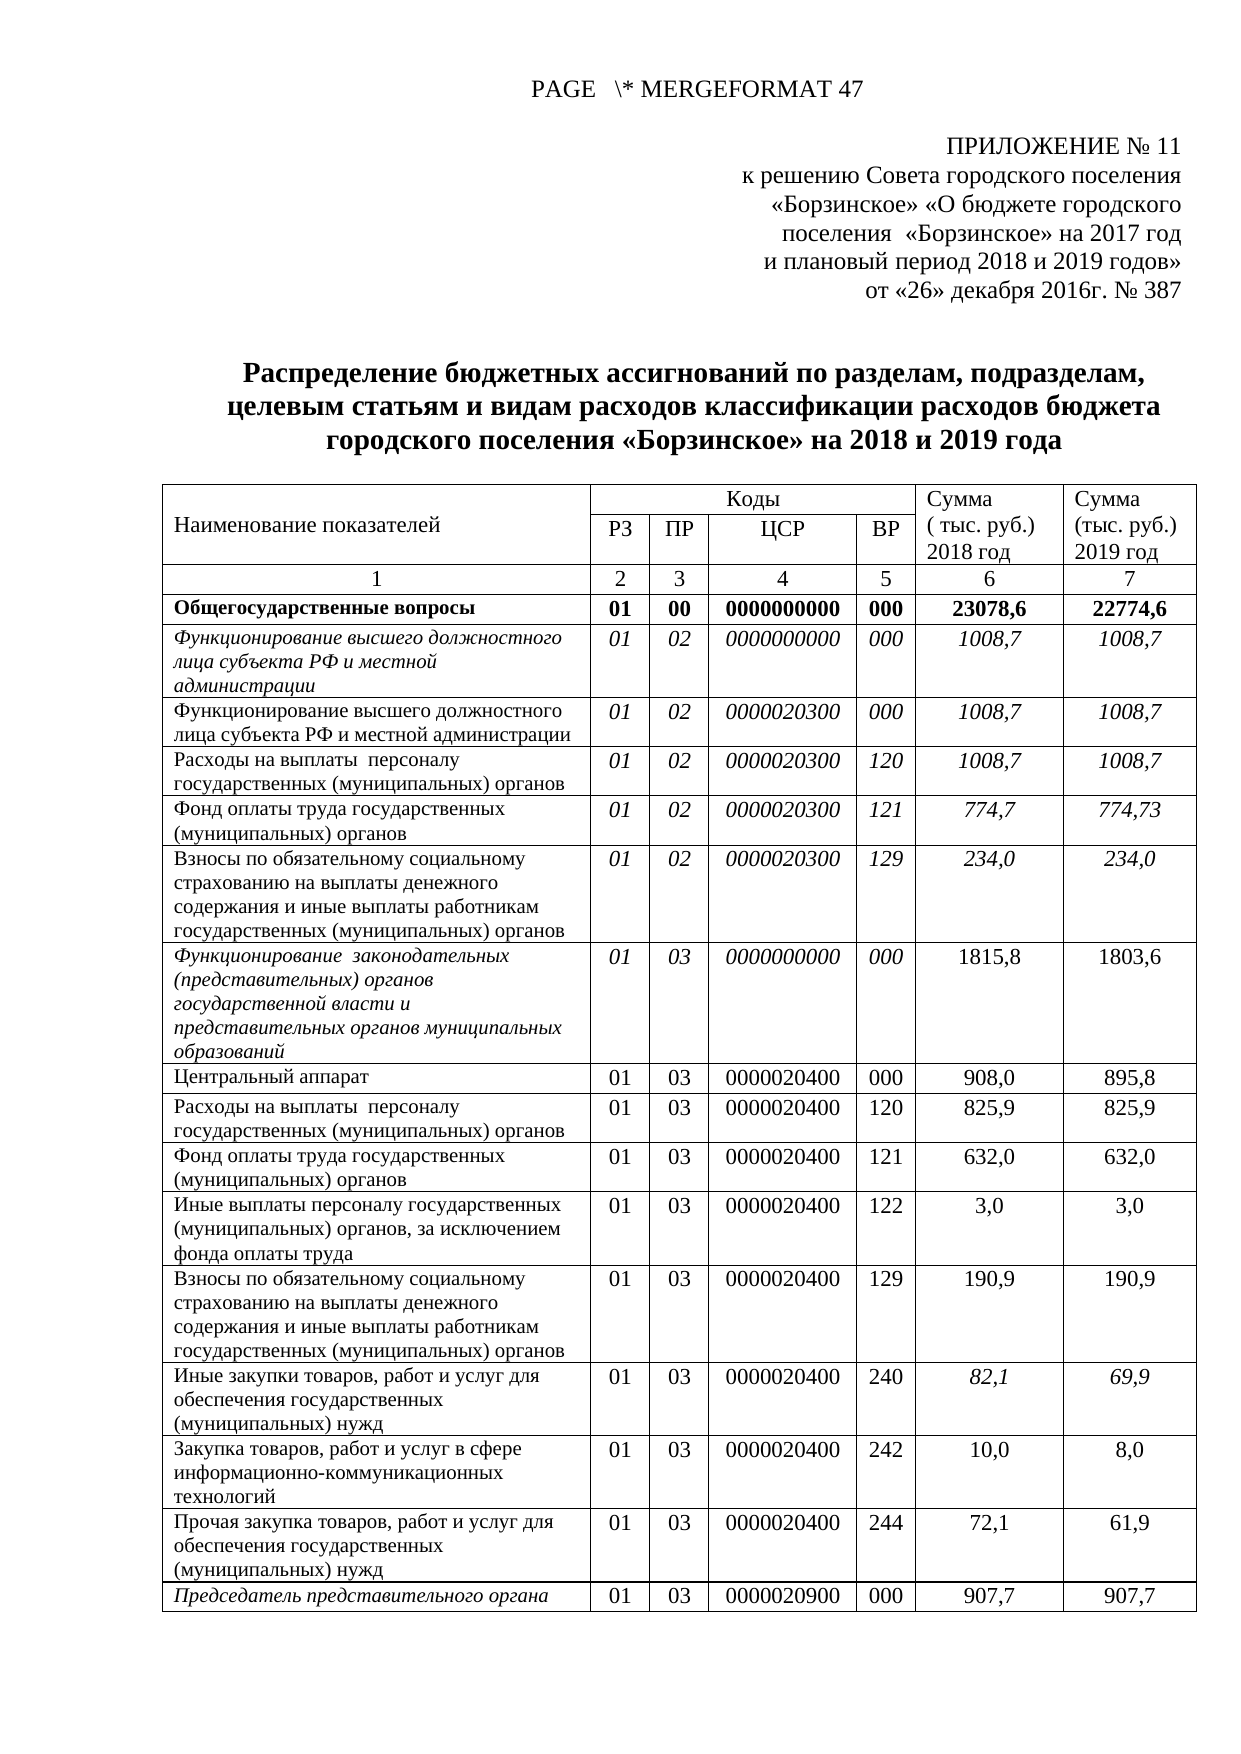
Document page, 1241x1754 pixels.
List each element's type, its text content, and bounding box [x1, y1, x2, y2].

table_cell Расходы на выплаты персоналу государственных (муниципальных) органов [163, 1094, 590, 1142]
table_cell 0000020300 [709, 846, 856, 942]
table_cell Иные выплаты персоналу государственных (муниципальных) органов, за исключением фонда оплаты труда [163, 1192, 590, 1264]
table_cell 61,9 [1064, 1509, 1196, 1581]
table_cell 01 [591, 1143, 649, 1191]
table_cell 10,0 [916, 1436, 1063, 1508]
table_cell Расходы на выплаты персоналу государственных (муниципальных) органов [163, 747, 590, 795]
table_cell 1803,6 [1064, 943, 1196, 1063]
table_header Сумма (тыс. руб.) 2019 год [1064, 485, 1196, 564]
table_cell 03 [650, 1266, 708, 1362]
table_cell 0000000000 [709, 625, 856, 697]
table_cell 895,8 [1064, 1064, 1196, 1093]
table_cell 000 [857, 1583, 915, 1611]
table_cell 000 [857, 595, 915, 624]
table_cell 234,0 [1064, 846, 1196, 942]
table_cell 3,0 [916, 1192, 1063, 1264]
table_cell 00 [650, 595, 708, 624]
table_cell 120 [857, 747, 915, 795]
table_header Сумма ( тыс. руб.) 2018 год [916, 485, 1063, 564]
table_cell 1008,7 [1064, 698, 1196, 746]
table_cell 01 [591, 1363, 649, 1435]
table_cell 2 [591, 565, 649, 594]
table_cell Функционирование высшего должностного лица субъекта РФ и местной администрации [163, 698, 590, 746]
table_cell 907,7 [1064, 1583, 1196, 1611]
table_cell 240 [857, 1363, 915, 1435]
table_cell 121 [857, 796, 915, 844]
table_cell 1815,8 [916, 943, 1063, 1063]
table_cell 03 [650, 1583, 708, 1611]
table_cell 3 [650, 565, 708, 594]
table_cell 1008,7 [916, 698, 1063, 746]
table_cell Центральный аппарат [163, 1064, 590, 1093]
table_cell 0000020400 [709, 1143, 856, 1191]
table_cell 01 [591, 1064, 649, 1093]
table_cell 01 [591, 1583, 649, 1611]
table_cell 69,9 [1064, 1363, 1196, 1435]
table_cell 000 [857, 1064, 915, 1093]
table_header Коды [591, 485, 915, 514]
table_cell 121 [857, 1143, 915, 1191]
table_cell 01 [591, 1266, 649, 1362]
table_cell 03 [650, 1192, 708, 1264]
table_cell 02 [650, 846, 708, 942]
table_cell 632,0 [1064, 1143, 1196, 1191]
table_cell 01 [591, 625, 649, 697]
table_cell 1008,7 [916, 747, 1063, 795]
table_cell 774,7 [916, 796, 1063, 844]
table_cell 1 [163, 565, 590, 594]
table_cell 1008,7 [1064, 625, 1196, 697]
table_cell 72,1 [916, 1509, 1063, 1581]
table_cell 0000020400 [709, 1509, 856, 1581]
table_cell 01 [591, 595, 649, 624]
table_cell 6 [916, 565, 1063, 594]
table_cell 4 [709, 565, 856, 594]
table_cell 825,9 [1064, 1094, 1196, 1142]
table_cell 0000000000 [709, 595, 856, 624]
table_cell 234,0 [916, 846, 1063, 942]
table_cell 7 [1064, 565, 1196, 594]
table_cell 908,0 [916, 1064, 1063, 1093]
table_cell 000 [857, 698, 915, 746]
table_cell 03 [650, 1143, 708, 1191]
table_cell Прочая закупка товаров, работ и услуг для обеспечения государственных (муниципальных) нужд [163, 1509, 590, 1581]
table_cell 244 [857, 1509, 915, 1581]
table_cell Закупка товаров, работ и услуг в сфере информационно-коммуникационных технологий [163, 1436, 590, 1508]
table_cell 190,9 [916, 1266, 1063, 1362]
table_cell Функционирование законодательных (представительных) органов государственной власти и представительных органов муниципальных образований [163, 943, 590, 1063]
table_cell 000 [857, 625, 915, 697]
table_cell 0000020400 [709, 1266, 856, 1362]
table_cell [163, 1583, 590, 1611]
table_cell Взносы по обязательному социальному страхованию на выплаты денежного содержания и иные выплаты работникам государственных (муниципальных) органов [163, 846, 590, 942]
table_cell 03 [650, 1094, 708, 1142]
table_cell 120 [857, 1094, 915, 1142]
table_cell 242 [857, 1436, 915, 1508]
table_cell ПР [650, 515, 708, 564]
table_cell 03 [650, 1436, 708, 1508]
table_cell РЗ [591, 515, 649, 564]
table_cell 03 [650, 1509, 708, 1581]
table_cell Функционирование высшего должностного лица субъекта РФ и местной администрации [163, 625, 590, 697]
table_cell 122 [857, 1192, 915, 1264]
table_cell 0000020400 [709, 1436, 856, 1508]
table_cell 190,9 [1064, 1266, 1196, 1362]
table_cell ВР [857, 515, 915, 564]
table_cell 01 [591, 747, 649, 795]
table_cell 82,1 [916, 1363, 1063, 1435]
table_cell 774,73 [1064, 796, 1196, 844]
table_cell 01 [591, 1192, 649, 1264]
table_cell 02 [650, 625, 708, 697]
table_cell 0000020400 [709, 1064, 856, 1093]
table_cell 01 [591, 943, 649, 1063]
table_cell 0000020900 [709, 1583, 856, 1611]
table_cell 03 [650, 1363, 708, 1435]
table_cell 129 [857, 846, 915, 942]
table_header Наименование показателей [163, 485, 590, 564]
table_cell 03 [650, 943, 708, 1063]
table_cell 3,0 [1064, 1192, 1196, 1264]
table_cell 0000020300 [709, 796, 856, 844]
table_cell 632,0 [916, 1143, 1063, 1191]
table_cell 000 [857, 943, 915, 1063]
table_cell 01 [591, 1509, 649, 1581]
table_cell 01 [591, 1094, 649, 1142]
table_header ПРИЛОЖЕНИЕ № 11 к решению Совета городского поселения «Борзинское» «О бюджете городского поселения «Борзинское» на 2017 год и плановый период 2018 и 2019 годов» от «26» декабря 2016г. № 387 [709, 131, 1181, 304]
table_cell ЦСР [709, 515, 856, 564]
table_cell 129 [857, 1266, 915, 1362]
table_cell 907,7 [916, 1583, 1063, 1611]
table_cell 02 [650, 796, 708, 844]
table_cell 0000020400 [709, 1192, 856, 1264]
table_cell 5 [857, 565, 915, 594]
table_cell Взносы по обязательному социальному страхованию на выплаты денежного содержания и иные выплаты работникам государственных (муниципальных) органов [163, 1266, 590, 1362]
table_cell 02 [650, 698, 708, 746]
table_cell 8,0 [1064, 1436, 1196, 1508]
table_cell 02 [650, 747, 708, 795]
table_cell 0000020300 [709, 747, 856, 795]
table_cell 0000020300 [709, 698, 856, 746]
table_cell 01 [591, 1436, 649, 1508]
table_cell 03 [650, 1064, 708, 1093]
table_cell Фонд оплаты труда государственных (муниципальных) органов [163, 796, 590, 844]
table_cell 0000000000 [709, 943, 856, 1063]
table_cell 825,9 [916, 1094, 1063, 1142]
table_cell 01 [591, 796, 649, 844]
table_cell Общегосударственные вопросы [163, 595, 590, 624]
text Распределение бюджетных ассигнований по разделам, подразделам, целевым статьям и видам расходов классификации расходов бюджета городского поселения «Борзинское» на 2018 и 2019 года [207, 355, 1181, 455]
table_cell 22774,6 [1064, 595, 1196, 624]
table_cell 01 [591, 698, 649, 746]
table_cell 01 [591, 846, 649, 942]
table_cell 0000020400 [709, 1363, 856, 1435]
table_cell Иные закупки товаров, работ и услуг для обеспечения государственных (муниципальных) нужд [163, 1363, 590, 1435]
table_cell 0000020400 [709, 1094, 856, 1142]
table_cell 1008,7 [916, 625, 1063, 697]
table_cell 1008,7 [1064, 747, 1196, 795]
table_cell 23078,6 [916, 595, 1063, 624]
table_cell Фонд оплаты труда государственных (муниципальных) органов [163, 1143, 590, 1191]
